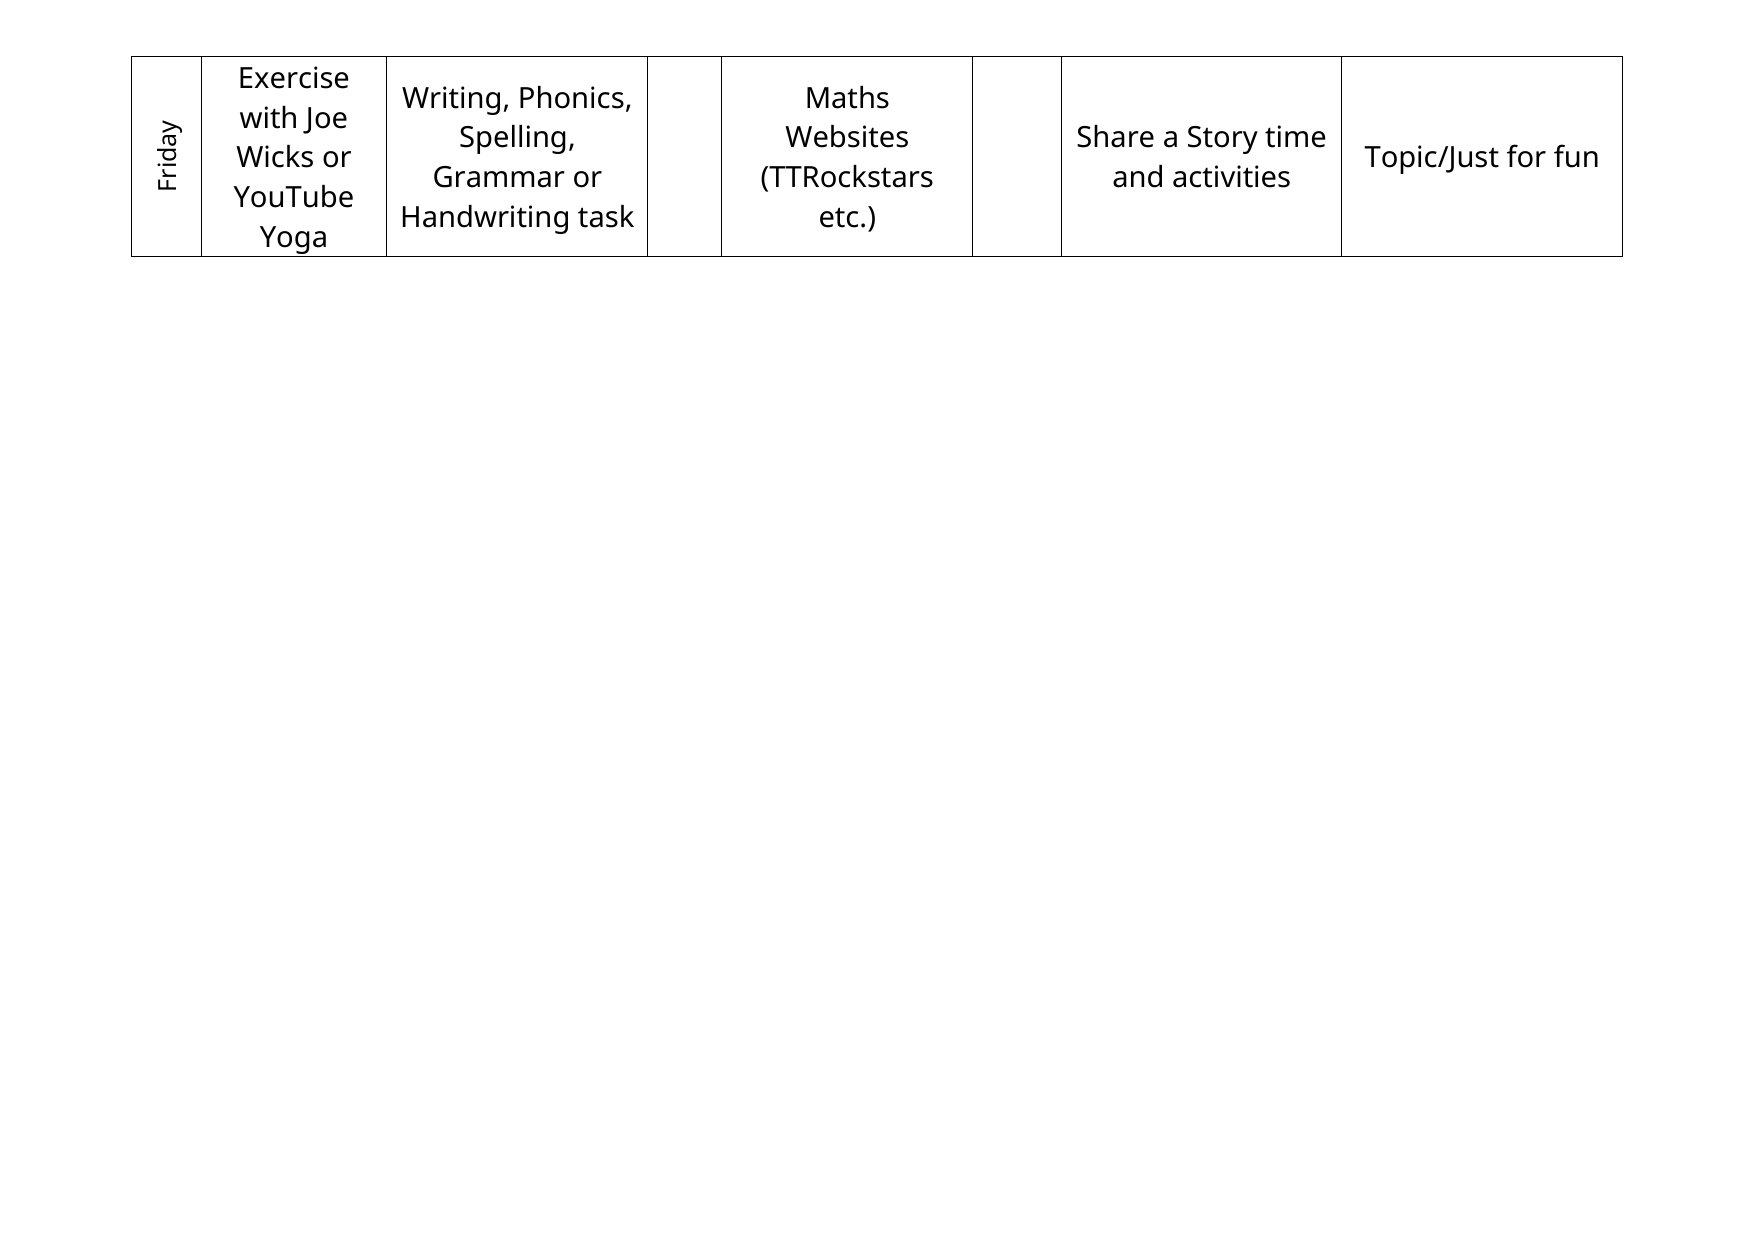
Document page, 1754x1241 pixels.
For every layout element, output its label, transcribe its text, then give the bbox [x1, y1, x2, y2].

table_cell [387, 57, 647, 256]
table_cell Friday [132, 57, 201, 256]
table_cell Topic/Just for fun [1342, 57, 1622, 256]
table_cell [1062, 57, 1341, 256]
table_cell Maths Websites (TTRockstars etc.) [722, 57, 972, 256]
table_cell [202, 57, 386, 256]
